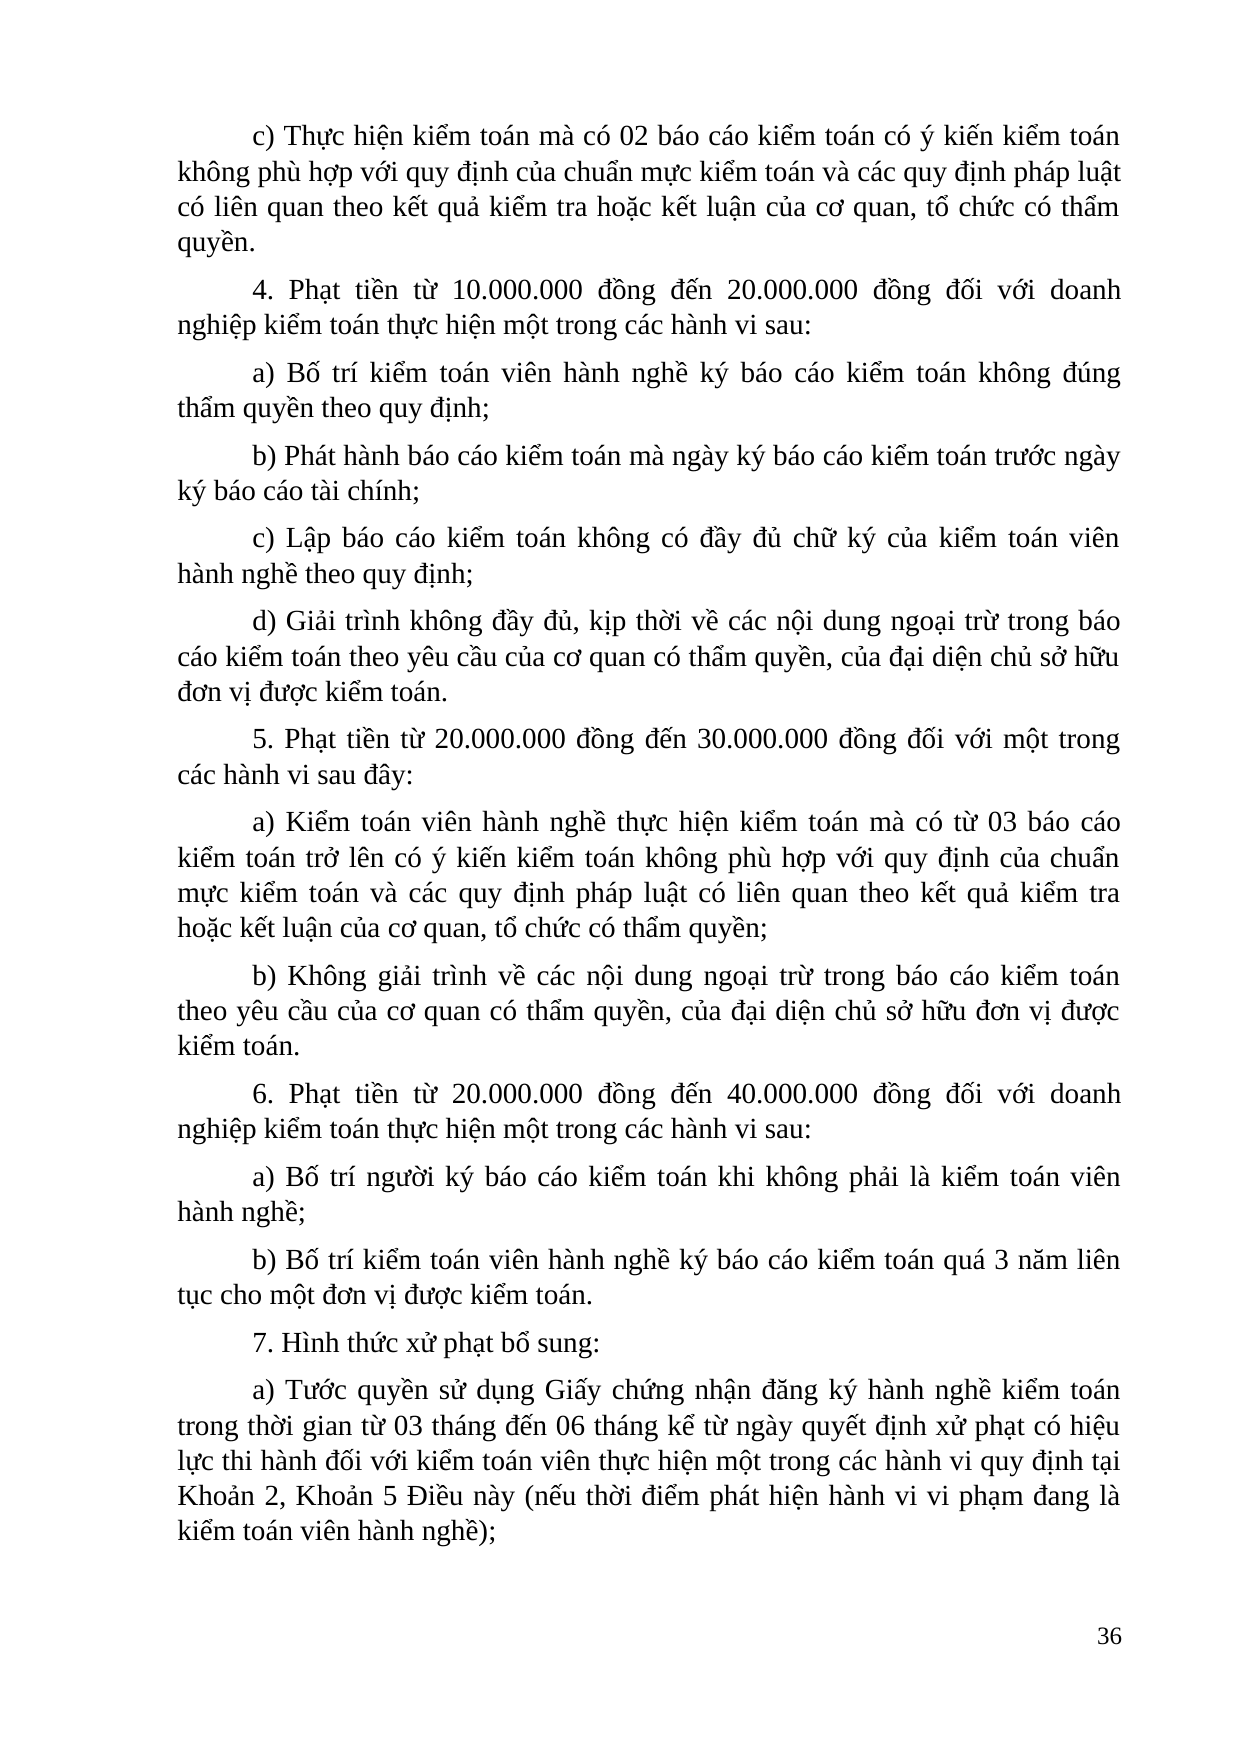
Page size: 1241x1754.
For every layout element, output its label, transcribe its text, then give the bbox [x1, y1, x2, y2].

text b) Bố trí kiểm toán viên hành nghề ký báo cáo kiểm toán quá 3 năm liên tục cho một đơn vị được kiểm toán. [177, 1242, 1122, 1311]
text b) Không giải trình về các nội dung ngoại trừ trong báo cáo kiểm toán theo yêu cầu của cơ quan có thẩm quyền, của đại diện chủ sở hữu đơn vị được kiểm toán. [177, 958, 1122, 1062]
text c) Thực hiện kiểm toán mà có 02 báo cáo kiểm toán có ý kiến kiểm toán không phù hợp với quy định của chuẩn mực kiểm toán và các quy định pháp luật có liên quan theo kết quả kiểm tra hoặc kết luận của cơ quan, tổ chức có thẩm quyền. [177, 118, 1122, 258]
text c) Lập báo cáo kiểm toán không có đầy đủ chữ ký của kiểm toán viên hành nghề theo quy định; [177, 521, 1122, 589]
text a) Tước quyền sử dụng Giấy chứng nhận đăng ký hành nghề kiểm toán trong thời gian từ 03 tháng đến 06 tháng kể từ ngày quyết định xử phạt có hiệu lực thi hành đối với kiểm toán viên thực hiện một trong các hành vi quy định tại Khoản 2, Khoản 5 Điều này (nếu thời điểm phát hiện hành vi vi phạm đang là kiểm toán viên hành nghề); [177, 1372, 1122, 1547]
text d) Giải trình không đầy đủ, kịp thời về các nội dung ngoại trừ trong báo cáo kiểm toán theo yêu cầu của cơ quan có thẩm quyền, của đại diện chủ sở hữu đơn vị được kiểm toán. [177, 603, 1122, 707]
text a) Bố trí người ký báo cáo kiểm toán khi không phải là kiểm toán viên hành nghề; [177, 1159, 1122, 1228]
text 7. Hình thức xử phạt bổ sung: [177, 1325, 1122, 1358]
text 4. Phạt tiền từ 10.000.000 đồng đến 20.000.000 đồng đối với doanh nghiệp kiểm toán thực hiện một trong các hành vi sau: [177, 272, 1122, 341]
text 6. Phạt tiền từ 20.000.000 đồng đến 40.000.000 đồng đối với doanh nghiệp kiểm toán thực hiện một trong các hành vi sau: [177, 1076, 1122, 1145]
text 5. Phạt tiền từ 20.000.000 đồng đến 30.000.000 đồng đối với một trong các hành vi sau đây: [177, 722, 1122, 790]
text b) Phát hành báo cáo kiểm toán mà ngày ký báo cáo kiểm toán trước ngày ký báo cáo tài chính; [177, 438, 1122, 506]
text a) Bố trí kiểm toán viên hành nghề ký báo cáo kiểm toán không đúng thẩm quyền theo quy định; [177, 355, 1122, 423]
text a) Kiểm toán viên hành nghề thực hiện kiểm toán mà có từ 03 báo cáo kiểm toán trở lên có ý kiến kiểm toán không phù hợp với quy định của chuẩn mực kiểm toán và các quy định pháp luật có liên quan theo kết quả kiểm tra hoặc kết luận của cơ quan, tổ chức có thẩm quyền; [177, 804, 1122, 944]
